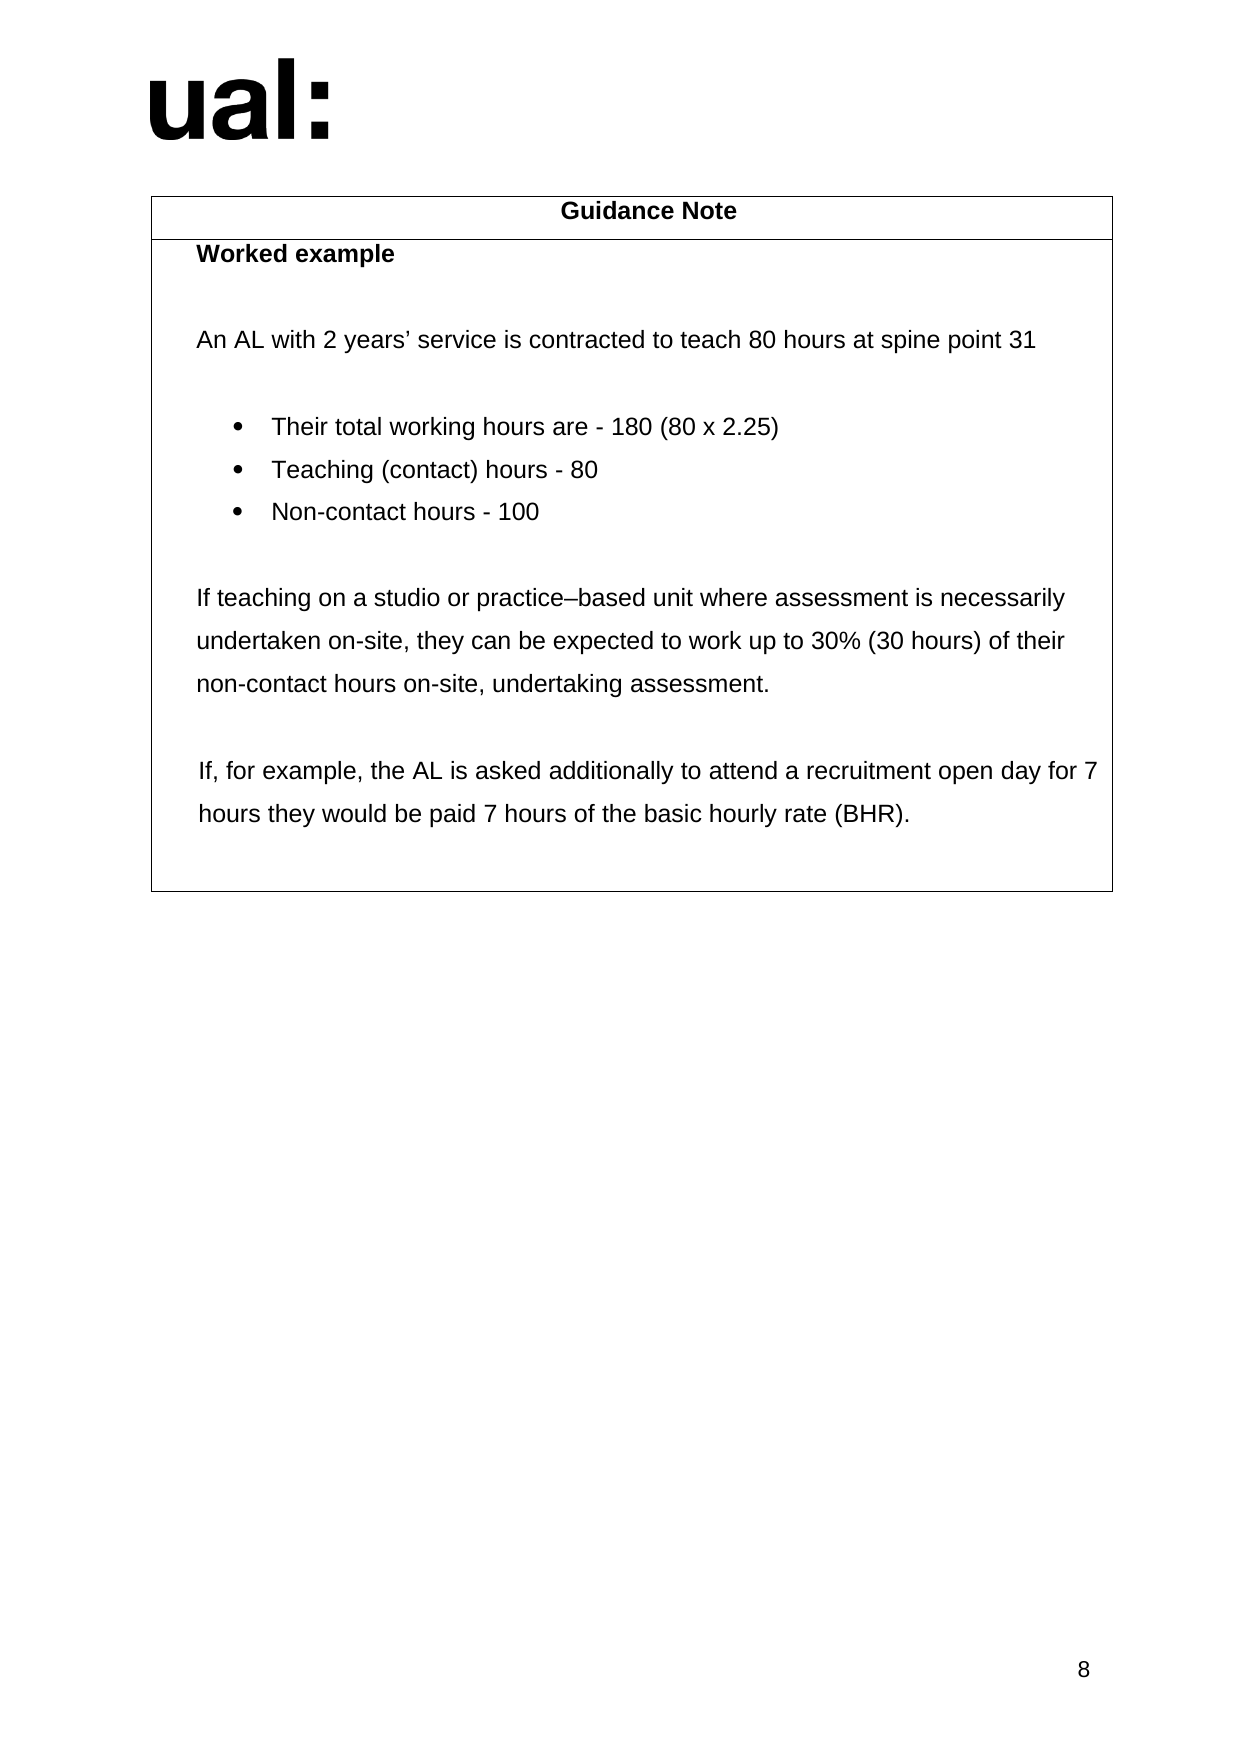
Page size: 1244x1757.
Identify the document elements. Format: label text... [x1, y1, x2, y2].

picture [150, 58, 329, 140]
table_header Guidance Note [152, 197, 1112, 239]
table_cell Worked example An AL with 2 years’ service is contracted to teach 80 hours at spine point 31 Their total working hours are - 180 (80 x 2.25) Teaching (contact) hours - 80 Non-contact hours - 100 If teaching on a studio or practice–based unit where assessment is necessarily undertaken on-site, they can be expected to work up to 30% (30 hours) of their non-contact hours on-site, undertaking assessment. If, for example, the AL is asked additionally to attend a recruitment open day for 7 hours they would be paid 7 hours of the basic hourly rate (BHR). [152, 240, 1112, 891]
